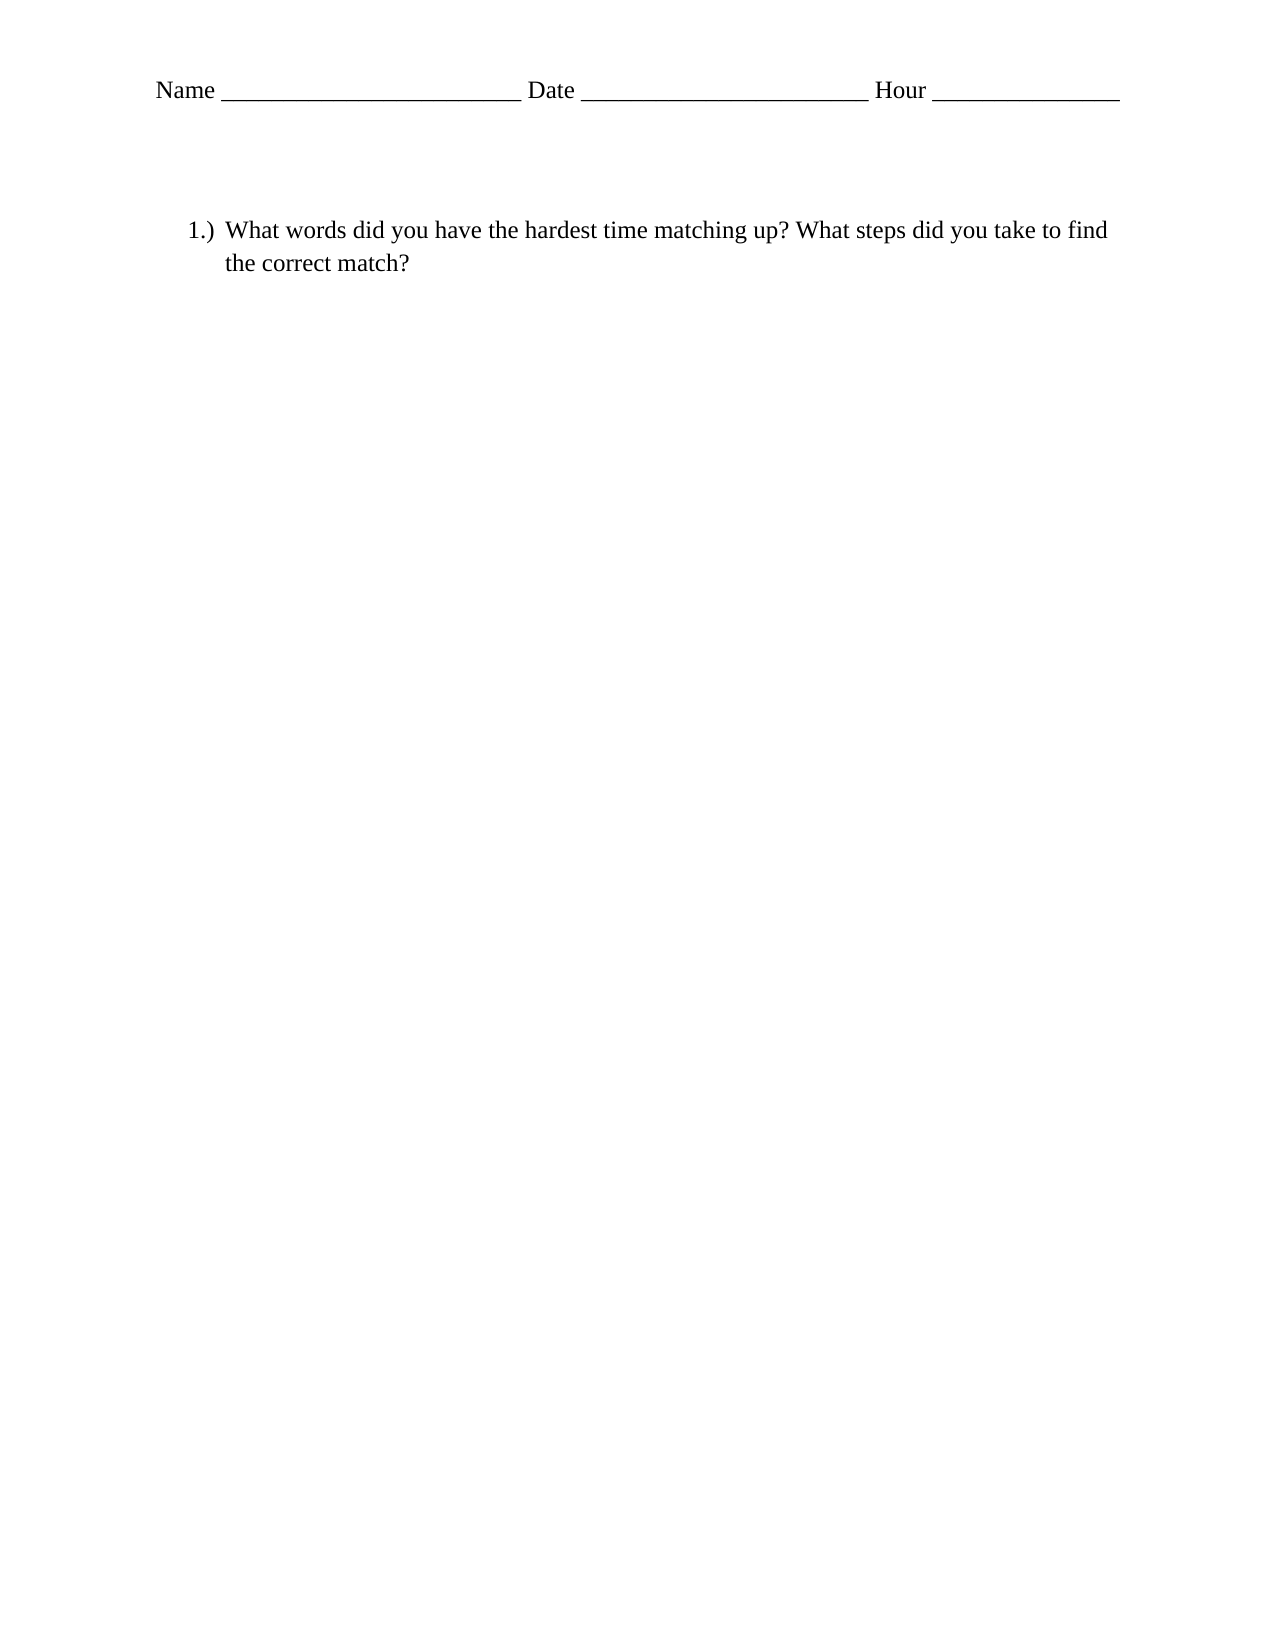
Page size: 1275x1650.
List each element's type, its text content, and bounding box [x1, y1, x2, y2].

list What words did you have the hardest time matching up? What steps did you take to find the correct match? [187, 215, 1125, 277]
